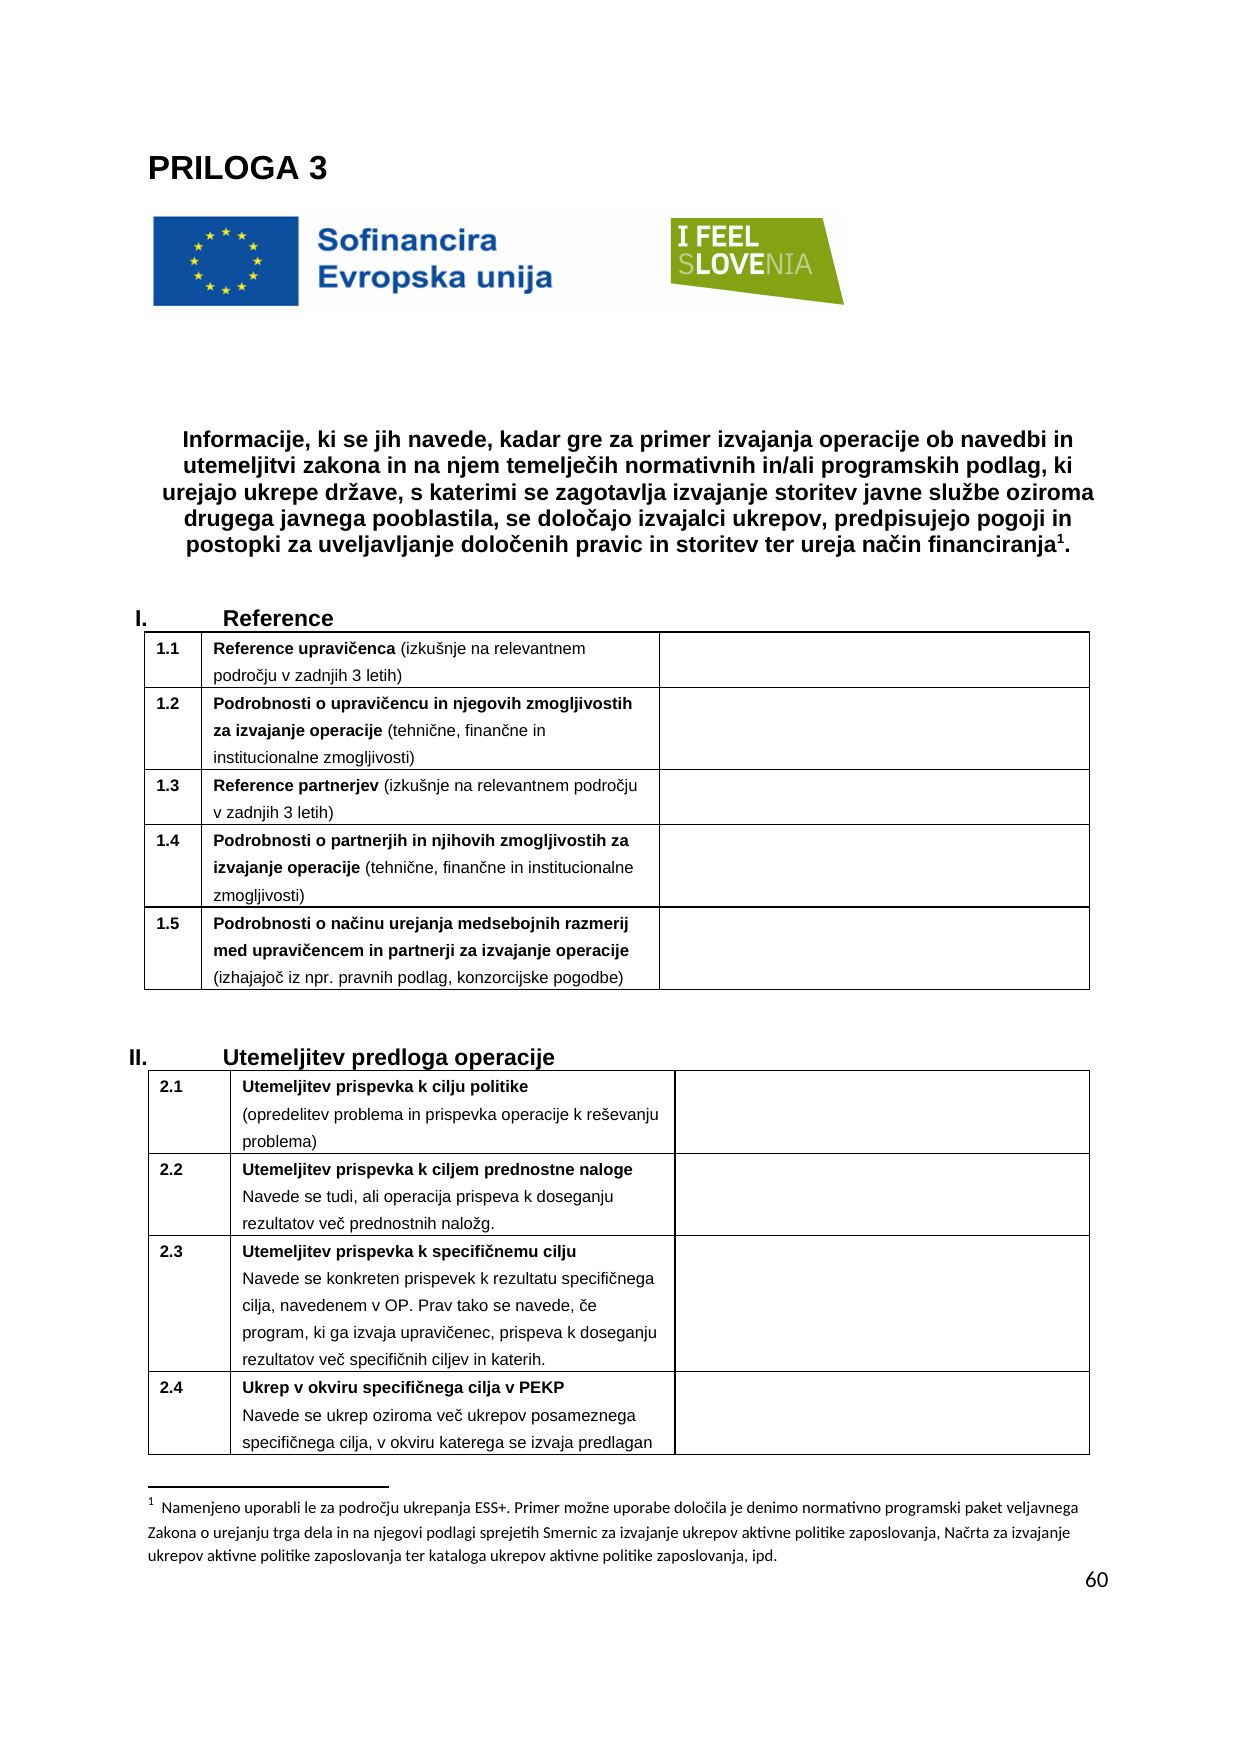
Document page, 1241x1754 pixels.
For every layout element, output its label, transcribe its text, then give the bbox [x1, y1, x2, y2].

table_cell Reference partnerjev (izkušnje na relevantnem področju v zadnjih 3 letih) [202, 770, 659, 824]
table_cell [676, 1372, 1089, 1453]
table_cell [676, 1154, 1089, 1235]
text Informacije, ki se jih navede, kadar gre za primer izvajanja operacije ob navedbi in utemeljitvi zakona in na njem temelječih normativnih in/ali programskih podlag, ki urejajo ukrepe države, s katerimi se zagotavlja izvajanje storitev javne službe oziroma drugega javnega pooblastila, se določajo izvajalci ukrepov, predpisujejo pogoji in postopki za uveljavljanje določenih pravic in storitev ter ureja način financiranja. [148, 426, 1108, 557]
table_header Utemeljitev prispevka k cilju politike (opredelitev problema in prispevka operacije k reševanju problema) [231, 1071, 674, 1152]
table_cell [660, 908, 1089, 989]
list Utemeljitev predloga operacije [148, 1044, 1108, 1070]
table_header [676, 1071, 1089, 1152]
table_cell 2.2 [149, 1154, 230, 1235]
table_cell [660, 825, 1089, 906]
table_cell Utemeljitev prispevka k ciljem prednostne naloge Navede se tudi, ali operacija prispeva k doseganju rezultatov več prednostnih naložg. [231, 1154, 674, 1235]
list Reference [148, 605, 1108, 631]
text PRILOGA 3 [148, 148, 1108, 186]
table_header Reference upravičenca (izkušnje na relevantnem področju v zadnjih 3 letih) [202, 633, 659, 687]
table_cell 1.4 [145, 825, 201, 906]
table_cell [660, 688, 1089, 769]
table_cell Podrobnosti o partnerjih in njihovih zmogljivostih za izvajanje operacije (tehnične, finančne in institucionalne zmogljivosti) [202, 825, 659, 906]
table_cell [660, 770, 1089, 824]
table_header 1.1 [145, 633, 201, 687]
table_header 2.1 [149, 1071, 230, 1152]
picture [147, 211, 848, 312]
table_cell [231, 1372, 674, 1453]
table_cell Podrobnosti o upravičencu in njegovih zmogljivostih za izvajanje operacije (tehnične, finančne in institucionalne zmogljivosti) [202, 688, 659, 769]
table_cell 1.3 [145, 770, 201, 824]
table_cell Utemeljitev prispevka k specifičnemu cilju Navede se konkreten prispevek k rezultatu specifičnega cilja, navedenem v OP. Prav tako se navede, če program, ki ga izvaja upravičenec, prispeva k doseganju rezultatov več specifičnih ciljev in katerih. [231, 1236, 674, 1371]
table_cell 2.4 [149, 1372, 230, 1453]
table_cell [676, 1236, 1089, 1371]
table_cell 1.2 [145, 688, 201, 769]
table_cell Podrobnosti o načinu urejanja medsebojnih razmerij med upravičencem in partnerji za izvajanje operacije (izhajajoč iz npr. pravnih podlag, konzorcijske pogodbe) [202, 908, 659, 989]
table_cell 1.5 [145, 908, 201, 989]
table_header [660, 633, 1089, 687]
table_cell 2.3 [149, 1236, 230, 1371]
